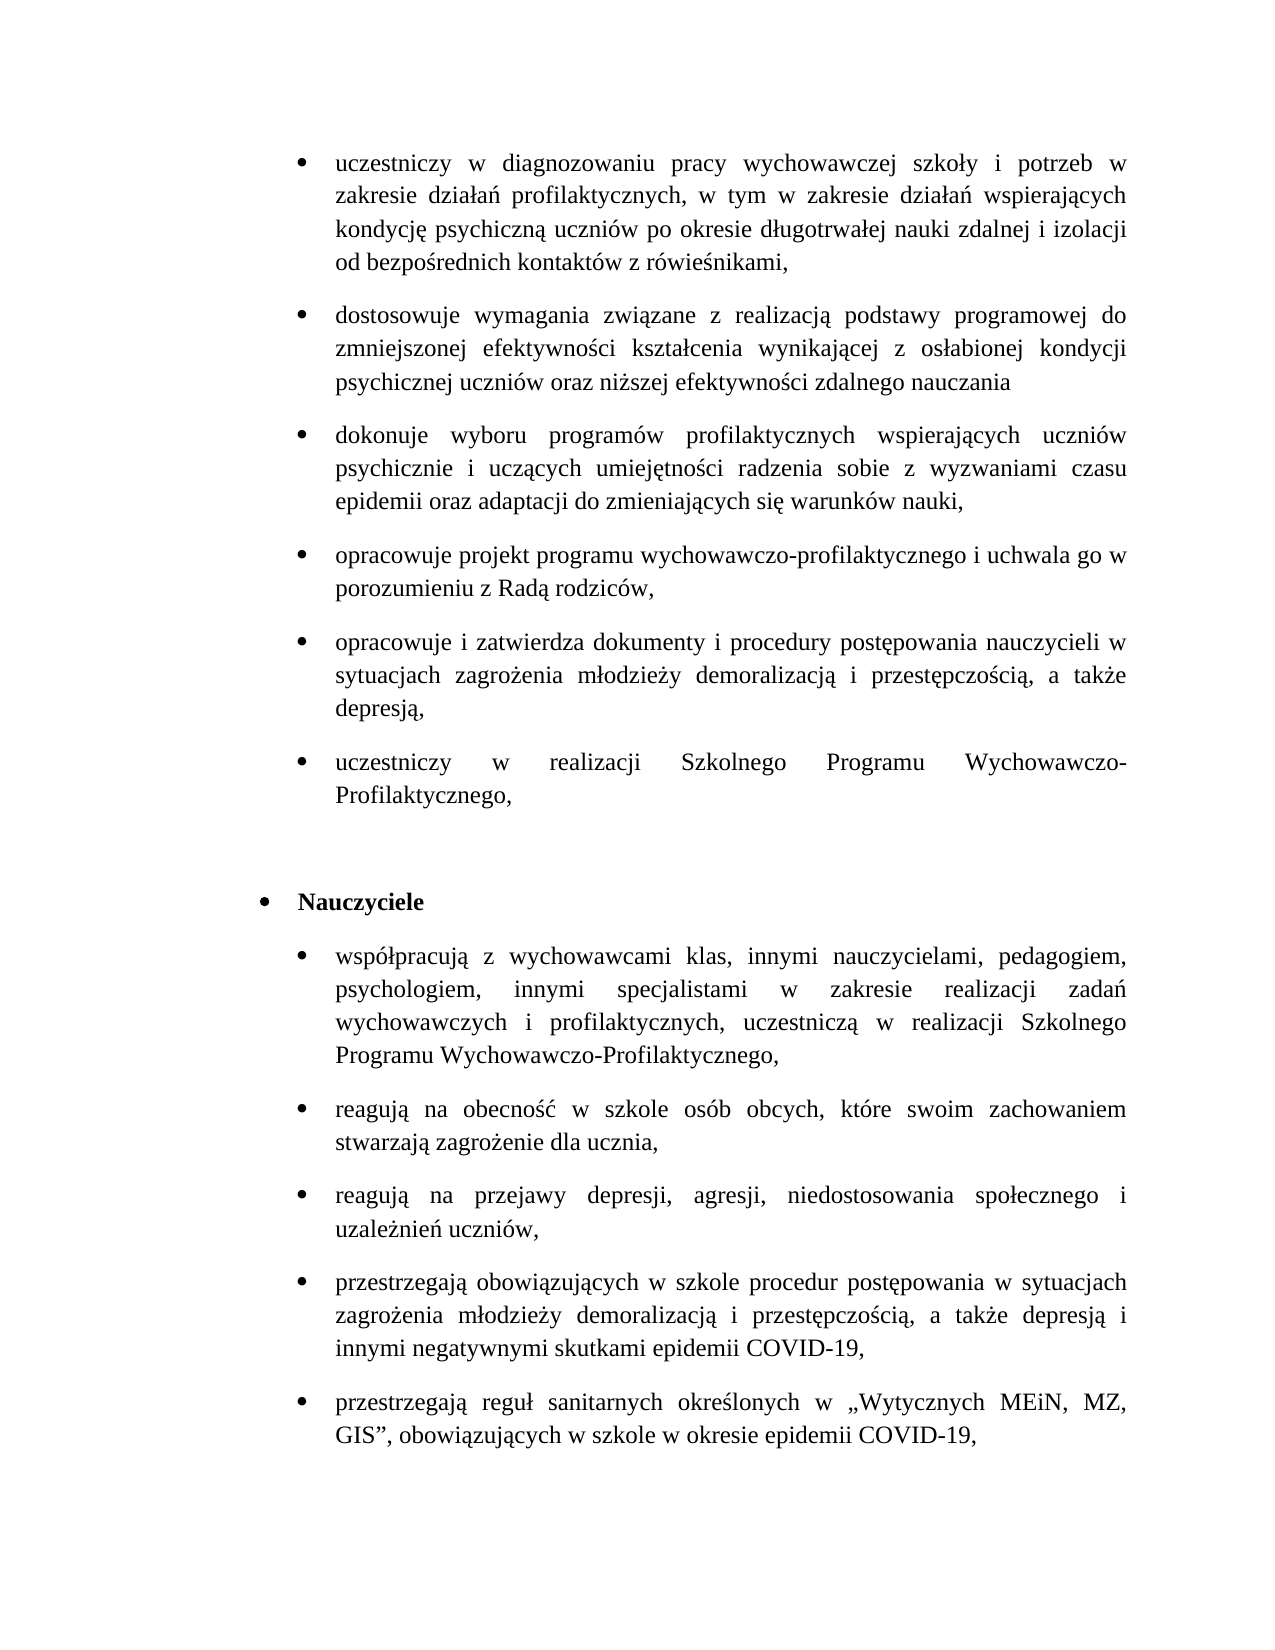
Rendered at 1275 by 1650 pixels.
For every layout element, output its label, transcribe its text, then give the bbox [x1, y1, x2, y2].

list reagują na obecność w szkole osób obcych, które swoim zachowaniem stwarzają zagrożenie dla ucznia, [298, 1094, 1127, 1156]
list opracowuje projekt programu wychowawczo-profilaktycznego i uchwala go w porozumieniu z Radą rodziców, [298, 540, 1127, 602]
list uczestniczy w diagnozowaniu pracy wychowawczej szkoły i potrzeb w zakresie działań profilaktycznych, w tym w zakresie działań wspierających kondycję psychiczną uczniów po okresie długotrwałej nauki zdalnej i izolacji od bezpośrednich kontaktów z rówieśnikami, [298, 148, 1127, 275]
list dokonuje wyboru programów profilaktycznych wspierających uczniów psychicznie i uczących umiejętności radzenia sobie z wyzwaniami czasu epidemii oraz adaptacji do zmieniających się warunków nauki, [298, 420, 1127, 515]
list reagują na przejawy depresji, agresji, niedostosowania społecznego i uzależnień uczniów, [298, 1181, 1127, 1242]
list współpracują z wychowawcami klas, innymi nauczycielami, pedagogiem, psychologiem, innymi specjalistami w zakresie realizacji zadań wychowawczych i profilaktycznych, uczestniczą w realizacji Szkolnego Programu Wychowawczo-Profilaktycznego, [298, 941, 1127, 1069]
list Nauczyciele [260, 887, 1127, 916]
list przestrzegają reguł sanitarnych określonych w „Wytycznych MEiN, MZ, GIS”, obowiązujących w szkole w okresie epidemii COVID-19, [298, 1387, 1127, 1449]
list opracowuje i zatwierdza dokumenty i procedury postępowania nauczycieli w sytuacjach zagrożenia młodzieży demoralizacją i przestępczością, a także depresją, [298, 627, 1127, 722]
list uczestniczy w realizacji Szkolnego Programu Wychowawczo-Profilaktycznego, [298, 747, 1127, 809]
list przestrzegają obowiązujących w szkole procedur postępowania w sytuacjach zagrożenia młodzieży demoralizacją i przestępczością, a także depresją i innymi negatywnymi skutkami epidemii COVID-19, [298, 1267, 1127, 1362]
list dostosowuje wymagania związane z realizacją podstawy programowej do zmniejszonej efektywności kształcenia wynikającej z osłabionej kondycji psychicznej uczniów oraz niższej efektywności zdalnego nauczania [298, 301, 1127, 395]
